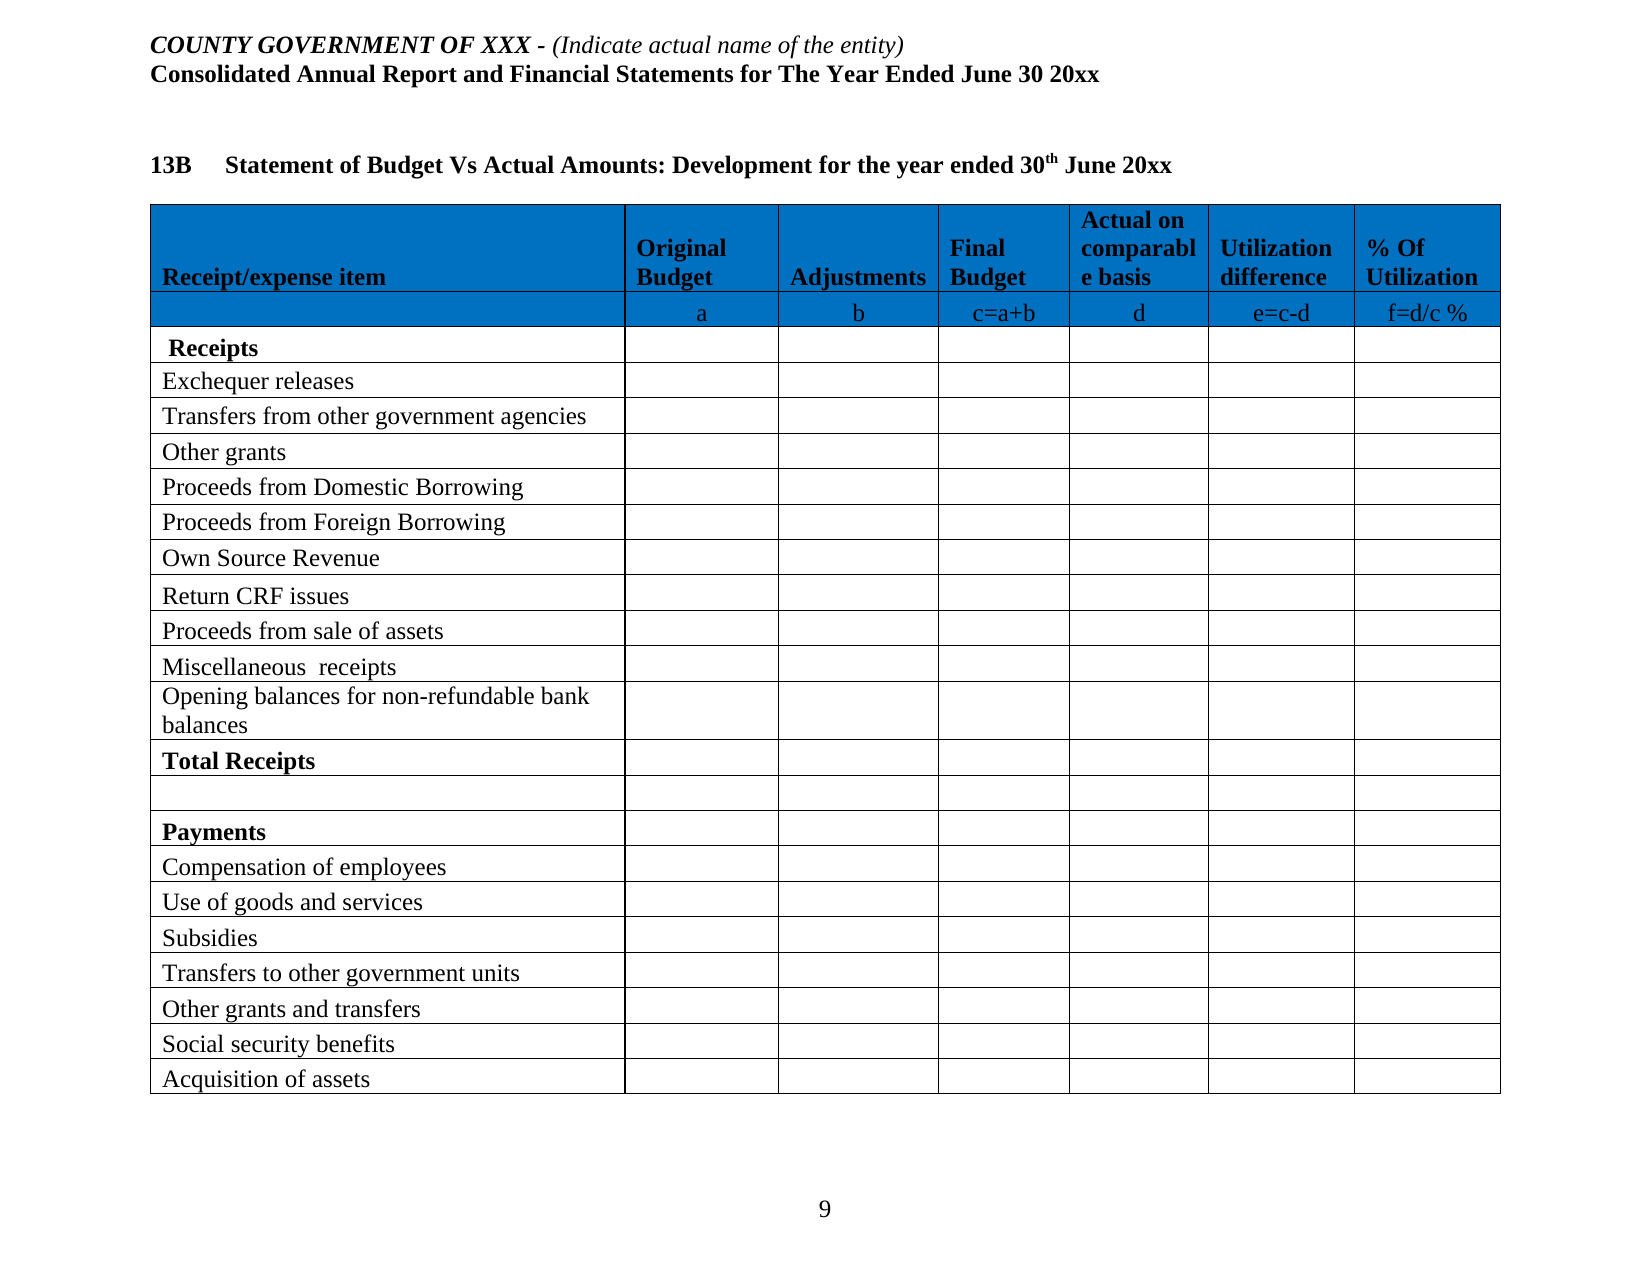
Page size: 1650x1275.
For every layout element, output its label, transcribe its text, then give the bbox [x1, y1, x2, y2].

table_cell Payments [151, 811, 624, 845]
table_cell [1070, 776, 1208, 810]
table_cell [939, 1024, 1069, 1058]
table_header % Of Utilization [1355, 205, 1500, 291]
table_cell [1070, 1024, 1208, 1058]
table_cell [1355, 611, 1500, 645]
table_cell c=a+b [939, 292, 1069, 326]
table_cell [1209, 988, 1354, 1022]
table_cell [1209, 846, 1354, 881]
table_cell [939, 327, 1069, 362]
table_cell [1355, 1024, 1500, 1058]
table_cell Other grants [151, 434, 624, 468]
table_cell [1070, 811, 1208, 845]
table_cell Opening balances for non-refundable bank balances [151, 682, 624, 739]
table_cell [626, 682, 778, 739]
table_cell [1209, 611, 1354, 645]
table_cell Exchequer releases [151, 363, 624, 397]
table_cell [1355, 917, 1500, 952]
table_cell [1355, 882, 1500, 916]
table_cell [779, 434, 938, 468]
table_cell Compensation of employees [151, 846, 624, 881]
table_cell [626, 988, 778, 1022]
table_cell [1209, 575, 1354, 610]
table_cell [779, 682, 938, 739]
table_cell [626, 611, 778, 645]
table_cell f=d/c % [1355, 292, 1500, 326]
table_cell Receipts [151, 327, 624, 362]
table_cell [1209, 740, 1354, 774]
table_cell [626, 846, 778, 881]
table_cell [626, 434, 778, 468]
table_cell Transfers to other government units [151, 953, 624, 987]
table_cell [626, 469, 778, 503]
table_cell Social security benefits [151, 1024, 624, 1058]
table_cell [779, 646, 938, 681]
table_cell [1355, 398, 1500, 433]
table_cell a [626, 292, 778, 326]
table_cell [939, 776, 1069, 810]
table_cell [151, 292, 624, 326]
table_cell [939, 398, 1069, 433]
table_cell b [779, 292, 938, 326]
table_cell [1070, 398, 1208, 433]
table_cell [939, 740, 1069, 774]
table_cell [939, 882, 1069, 916]
table_cell [779, 469, 938, 503]
table_cell [1209, 398, 1354, 433]
table_cell [779, 917, 938, 952]
table_cell [1070, 363, 1208, 397]
table_cell [1070, 917, 1208, 952]
table_cell [1209, 540, 1354, 574]
table_cell [779, 988, 938, 1022]
table_cell [939, 434, 1069, 468]
table_cell [939, 611, 1069, 645]
table_header Final Budget [939, 205, 1069, 291]
table_cell [1355, 363, 1500, 397]
table_header Adjustments [779, 205, 938, 291]
table_cell Proceeds from Foreign Borrowing [151, 505, 624, 539]
table_cell [1355, 846, 1500, 881]
table_cell [779, 953, 938, 987]
table_cell [779, 505, 938, 539]
table_cell [779, 811, 938, 845]
table_cell [1070, 540, 1208, 574]
table_cell [1209, 469, 1354, 503]
table_cell [779, 575, 938, 610]
table_cell [626, 882, 778, 916]
table_cell [1355, 1059, 1500, 1093]
table_cell [1355, 953, 1500, 987]
table_cell [1355, 540, 1500, 574]
table_cell [1070, 953, 1208, 987]
table_cell [1070, 611, 1208, 645]
table_cell [626, 327, 778, 362]
table_cell [1355, 776, 1500, 810]
table_cell Use of goods and services [151, 882, 624, 916]
table_cell [1070, 434, 1208, 468]
table_cell [1209, 1024, 1354, 1058]
table_cell [779, 363, 938, 397]
table_cell [1209, 882, 1354, 916]
table_cell [1070, 505, 1208, 539]
table_cell [626, 917, 778, 952]
table_cell [1070, 882, 1208, 916]
table_cell Return CRF issues [151, 575, 624, 610]
table_cell [1355, 646, 1500, 681]
table_header Utilization difference [1209, 205, 1354, 291]
table_cell [1070, 1059, 1208, 1093]
table_cell [1355, 740, 1500, 774]
table_cell [939, 646, 1069, 681]
table_cell [1355, 682, 1500, 739]
table_cell Proceeds from Domestic Borrowing [151, 469, 624, 503]
table_cell [939, 363, 1069, 397]
table_cell [939, 575, 1069, 610]
table_cell [626, 398, 778, 433]
table_cell [1209, 953, 1354, 987]
table_cell [626, 505, 778, 539]
table_cell [626, 540, 778, 574]
table_cell [939, 469, 1069, 503]
table_cell [779, 740, 938, 774]
table_cell [626, 575, 778, 610]
table_cell [939, 917, 1069, 952]
table_cell [1209, 363, 1354, 397]
table_cell [626, 953, 778, 987]
table_cell [626, 1059, 778, 1093]
table_cell [939, 988, 1069, 1022]
table_cell Total Receipts [151, 740, 624, 774]
table_cell [939, 540, 1069, 574]
table_cell [939, 811, 1069, 845]
table_cell [1209, 811, 1354, 845]
table_cell [626, 740, 778, 774]
table_cell [1070, 846, 1208, 881]
table_cell [1209, 1059, 1354, 1093]
table_cell [1355, 327, 1500, 362]
table_cell [1209, 646, 1354, 681]
table_cell [1070, 327, 1208, 362]
table_cell [939, 953, 1069, 987]
table_cell [1070, 740, 1208, 774]
table_cell [626, 776, 778, 810]
table_cell [1209, 327, 1354, 362]
table_cell [779, 776, 938, 810]
table_cell [1070, 575, 1208, 610]
subtitle 13B Statement of Budget Vs Actual Amounts: Development for the year ended 30th June 20xx [150, 150, 1500, 179]
table_cell [1209, 776, 1354, 810]
table_cell [151, 776, 624, 810]
table_header Original Budget [626, 205, 778, 291]
table_cell [1070, 646, 1208, 681]
table_cell [1355, 575, 1500, 610]
table_cell Acquisition of assets [151, 1059, 624, 1093]
table_cell [626, 1024, 778, 1058]
table_cell Subsidies [151, 917, 624, 952]
table_cell [779, 846, 938, 881]
table_cell [779, 327, 938, 362]
table_cell [1070, 469, 1208, 503]
table_cell [1070, 988, 1208, 1022]
table_cell [626, 811, 778, 845]
table_cell [939, 846, 1069, 881]
table_cell [1355, 434, 1500, 468]
table_cell [1209, 682, 1354, 739]
table_cell [1209, 917, 1354, 952]
table_cell [1355, 811, 1500, 845]
table_cell [939, 505, 1069, 539]
table_cell Own Source Revenue [151, 540, 624, 574]
table_cell [939, 682, 1069, 739]
table_cell [1355, 988, 1500, 1022]
table_cell [779, 882, 938, 916]
table_cell [779, 398, 938, 433]
table_cell Miscellaneous receipts [151, 646, 624, 681]
table_cell Proceeds from sale of assets [151, 611, 624, 645]
table_cell [1209, 505, 1354, 539]
table_cell [1355, 505, 1500, 539]
table_header Receipt/expense item [151, 205, 624, 291]
table_cell [1355, 469, 1500, 503]
table_cell Other grants and transfers [151, 988, 624, 1022]
table_cell [779, 1024, 938, 1058]
table_cell e=c-d [1209, 292, 1354, 326]
table_cell [779, 540, 938, 574]
table_cell [1209, 434, 1354, 468]
table_cell [626, 646, 778, 681]
table_cell [626, 363, 778, 397]
table_cell [1070, 682, 1208, 739]
table_cell d [1070, 292, 1208, 326]
table_cell Transfers from other government agencies [151, 398, 624, 433]
table_cell [779, 1059, 938, 1093]
table_cell [779, 611, 938, 645]
table_header Actual on comparable basis [1070, 205, 1208, 291]
table_cell [939, 1059, 1069, 1093]
